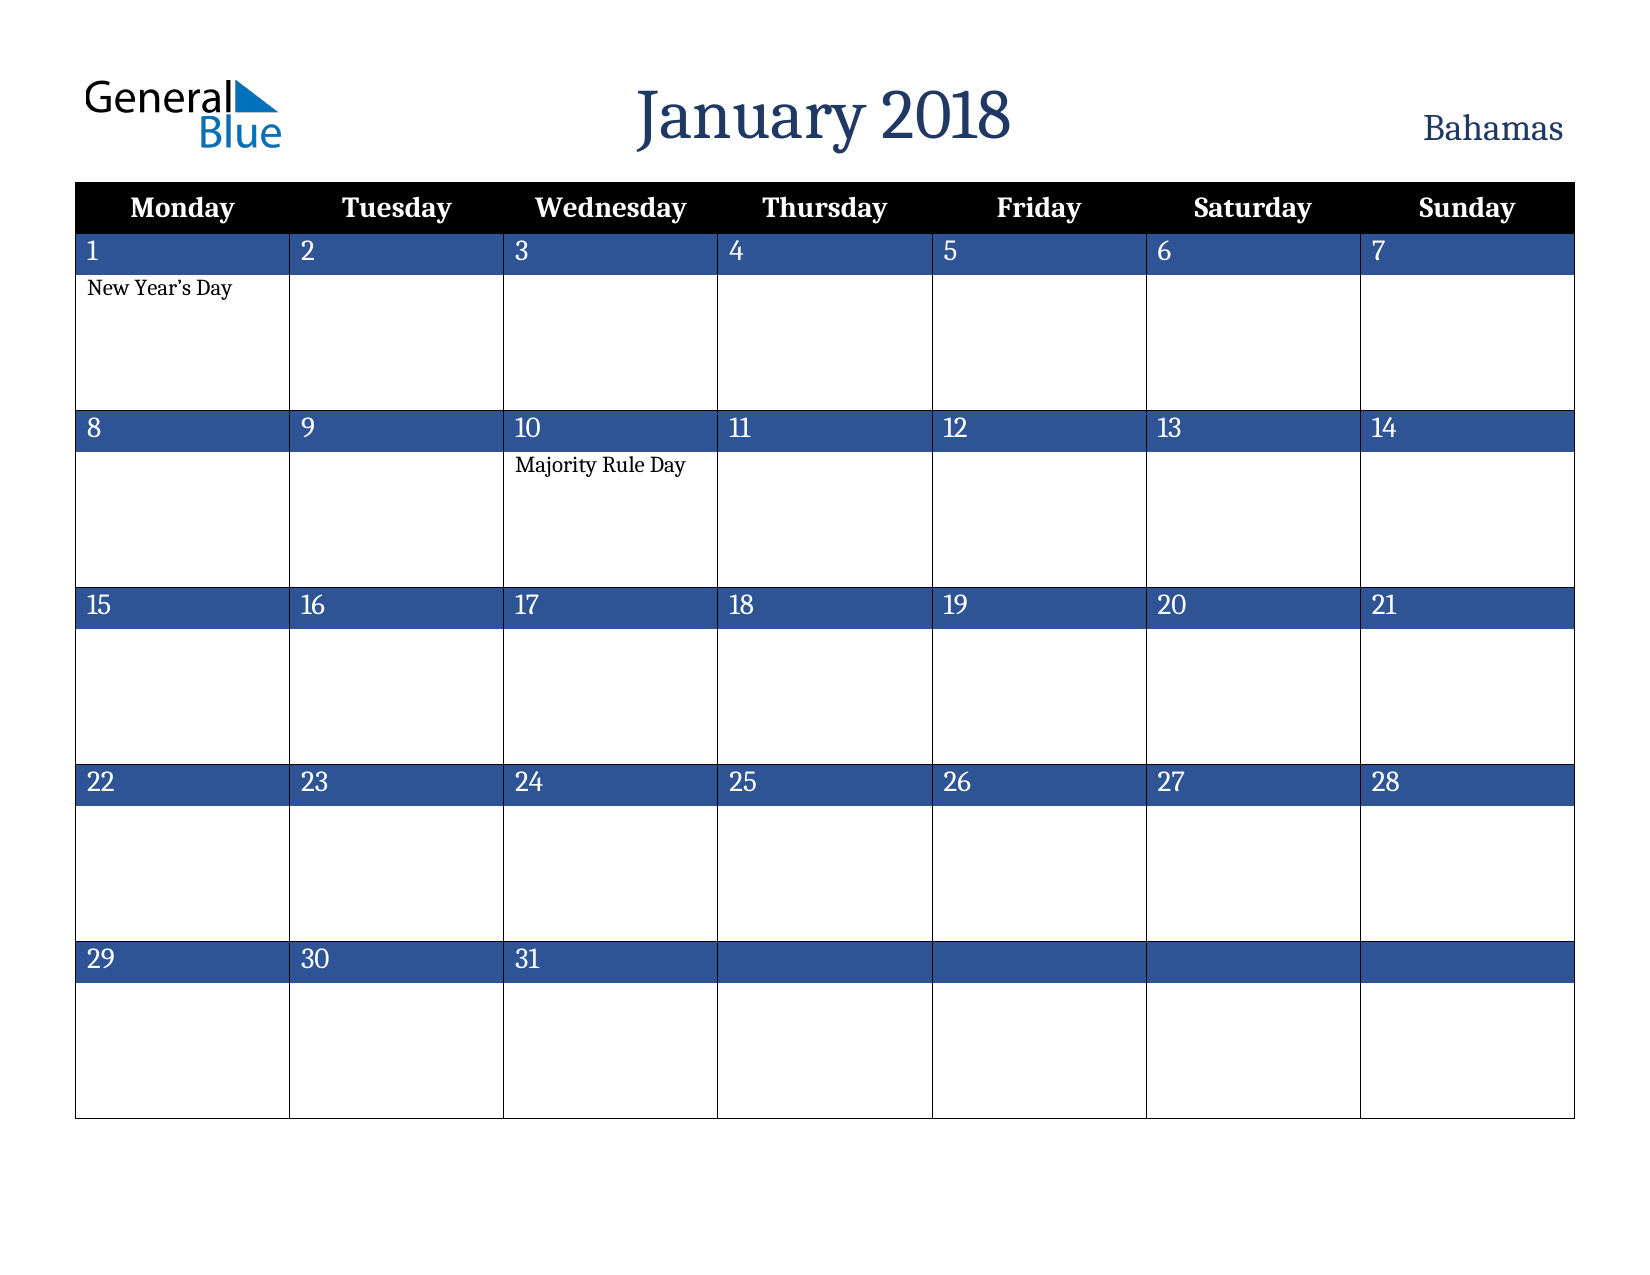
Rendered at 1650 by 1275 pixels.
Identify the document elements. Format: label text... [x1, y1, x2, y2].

table_cell 30 [290, 942, 503, 983]
table_cell 26 [933, 765, 1146, 806]
table_cell 31 [504, 942, 717, 983]
table_cell 11 [718, 411, 932, 452]
table_cell [1147, 275, 1360, 410]
table_cell [718, 983, 932, 1118]
table_cell 20 [1147, 588, 1360, 629]
table_cell Monday [76, 183, 289, 233]
table_header [76, 75, 503, 182]
table_cell [290, 983, 503, 1118]
table_cell 13 [1147, 411, 1360, 452]
table_cell [718, 629, 932, 764]
table_cell Majority Rule Day [504, 452, 717, 587]
table_cell 1 [76, 234, 289, 275]
table_cell [76, 983, 289, 1118]
table_cell 3 [504, 234, 717, 275]
table_cell 16 [290, 588, 503, 629]
table_cell [718, 806, 932, 941]
table_cell 24 [504, 765, 717, 806]
table_cell [718, 452, 932, 587]
table_cell 5 [933, 234, 1146, 275]
table_cell [504, 275, 717, 410]
table_cell Saturday [1147, 183, 1360, 233]
table_cell [504, 983, 717, 1118]
table_cell 2 [290, 234, 503, 275]
table_header Bahamas [1146, 75, 1574, 182]
table_cell [933, 452, 1146, 587]
table_cell Friday [933, 183, 1146, 233]
table_cell [76, 452, 289, 587]
table_cell 17 [504, 588, 717, 629]
table_cell [504, 806, 717, 941]
table_cell 21 [1361, 588, 1574, 629]
table_cell 6 [1147, 234, 1360, 275]
table_cell [1147, 452, 1360, 587]
table_cell [76, 629, 289, 764]
table_cell New Year’s Day [76, 275, 289, 410]
table_cell [1361, 942, 1574, 983]
table_cell 22 [76, 765, 289, 806]
table_cell [933, 275, 1146, 410]
table_cell 8 [76, 411, 289, 452]
table_cell [1361, 806, 1574, 941]
table_cell 4 [718, 234, 932, 275]
table_cell [76, 806, 289, 941]
table_cell [1361, 452, 1574, 587]
table_cell 23 [290, 765, 503, 806]
table_cell [1147, 629, 1360, 764]
table_cell 19 [933, 588, 1146, 629]
table_cell [718, 942, 932, 983]
table_cell Tuesday [290, 183, 503, 233]
table_cell [290, 806, 503, 941]
table_cell [1147, 942, 1360, 983]
table_cell [718, 275, 932, 410]
table_cell 7 [1361, 234, 1574, 275]
table_cell [1147, 806, 1360, 941]
table_cell 10 [504, 411, 717, 452]
table_cell 18 [718, 588, 932, 629]
table_cell 12 [933, 411, 1146, 452]
table_cell [290, 275, 503, 410]
table_cell Sunday [1361, 183, 1574, 233]
table_cell 25 [718, 765, 932, 806]
table_cell [290, 629, 503, 764]
table_cell Thursday [718, 183, 932, 233]
table_cell [933, 806, 1146, 941]
table_cell [1361, 983, 1574, 1118]
table_cell [933, 629, 1146, 764]
table_cell 27 [1147, 765, 1360, 806]
table_cell 9 [290, 411, 503, 452]
picture [86, 80, 281, 148]
table_cell [1361, 629, 1574, 764]
table_cell [933, 983, 1146, 1118]
table_cell [504, 629, 717, 764]
table_cell 28 [1361, 765, 1574, 806]
table_cell [1361, 275, 1574, 410]
table_cell [1147, 983, 1360, 1118]
table_cell 14 [1361, 411, 1574, 452]
table_cell 15 [76, 588, 289, 629]
table_header January 2018 [504, 75, 1146, 182]
table_cell [933, 942, 1146, 983]
table_cell 29 [76, 942, 289, 983]
table_cell Wednesday [504, 183, 717, 233]
table_cell [290, 452, 503, 587]
